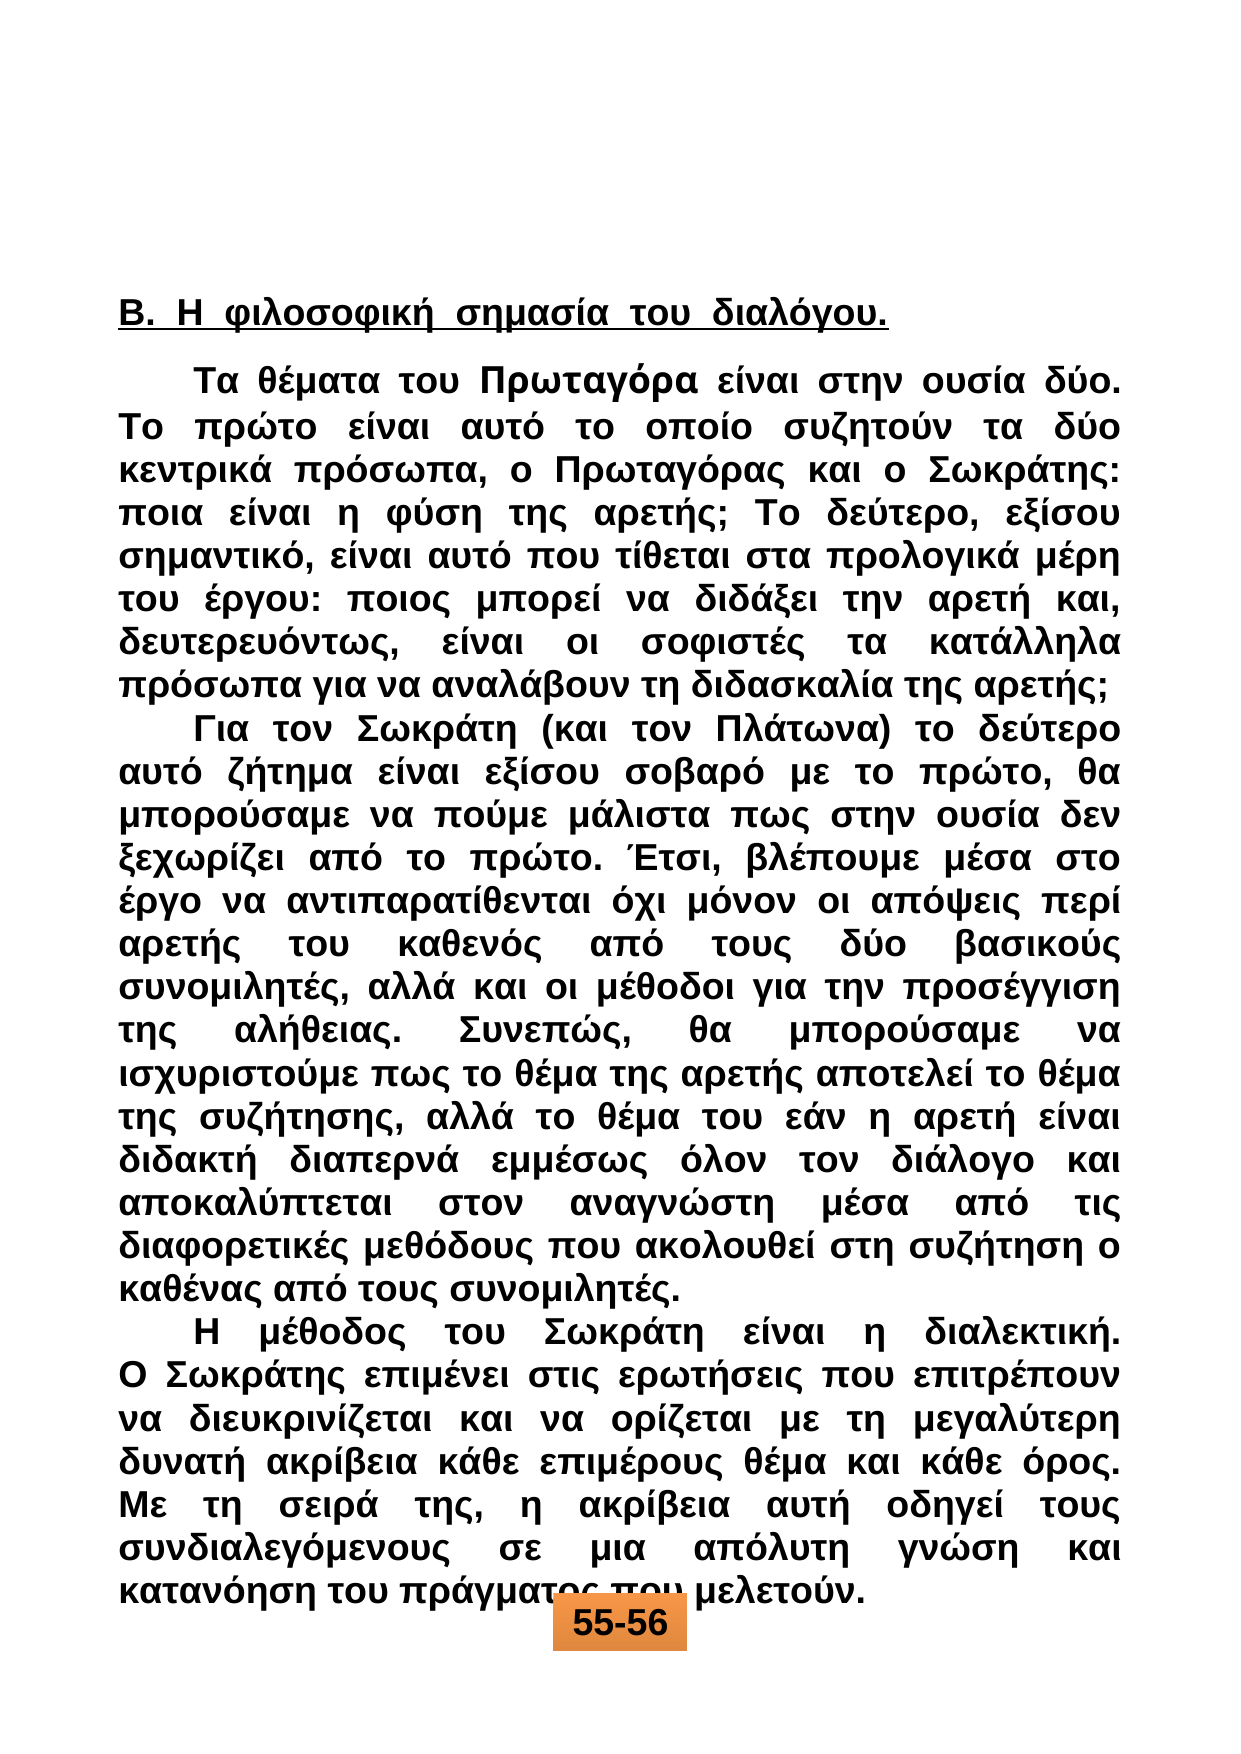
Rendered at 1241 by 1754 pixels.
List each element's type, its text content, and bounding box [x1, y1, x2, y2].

text Β. Η φιλοσοφική σημασία του διαλόγου. [118, 291, 1122, 334]
text Για τον Σωκράτη (και τον Πλάτωνα) το δεύτερο αυτό ζήτημα είναι εξίσου σοβαρό με το πρώτο, θα μπορούσαμε να πούμε μάλιστα πως στην ουσία δεν ξεχωρίζει από το πρώτο. Έτσι, βλέπουμε μέσα στο έργο να αντιπαρατίθενται όχι μόνον οι απόψεις περί αρετής του καθενός από τους δύο βασικούς συνομιλητές, αλλά και οι μέθοδοι για την προσέγγιση της αλήθειας. Συνεπώς, θα μπορούσαμε να ισχυριστούμε πως το θέμα της αρετής αποτελεί το θέμα της συζήτησης, αλλά το θέμα του εάν η αρετή είναι διδακτή διαπερνά εμμέσως όλον τον διάλογο και αποκαλύπτεται στον αναγνώστη μέσα από τις διαφορετικές μεθόδους που ακολουθεί στη συζήτηση ο καθένας από τους συνομιλητές. [118, 706, 1122, 1309]
text Τα θέματα του Πρωταγόρα είναι στην ουσία δύο. Το πρώτο είναι αυτό το οποίο συζητούν τα δύο κεντρικά πρόσωπα, ο Πρωταγόρας και ο Σωκράτης: ποια είναι η φύση της αρετής; Το δεύτερο, εξίσου σημαντικό, είναι αυτό που τίθεται στα προλογικά μέρη του έργου: ποιος μπορεί να διδάξει την αρετή και, δευτερευόντως, είναι οι σοφιστές τα κατάλληλα πρόσωπα για να αναλάβουν τη διδασκαλία της αρετής; [118, 353, 1122, 706]
text Η μέθοδος του Σωκράτη είναι η διαλεκτική. Ο Σωκράτης επιμένει στις ερωτήσεις που επιτρέπουν να διευκρινίζεται και να ορίζεται με τη μεγαλύτερη δυνατή ακρίβεια κάθε επιμέρους θέμα και κάθε όρος. Με τη σειρά της, η ακρίβεια αυτή οδηγεί τους συνδιαλεγόμενους σε μια απόλυτη γνώση και κατανόηση του πράγματος που μελετούν. [118, 1309, 1122, 1611]
